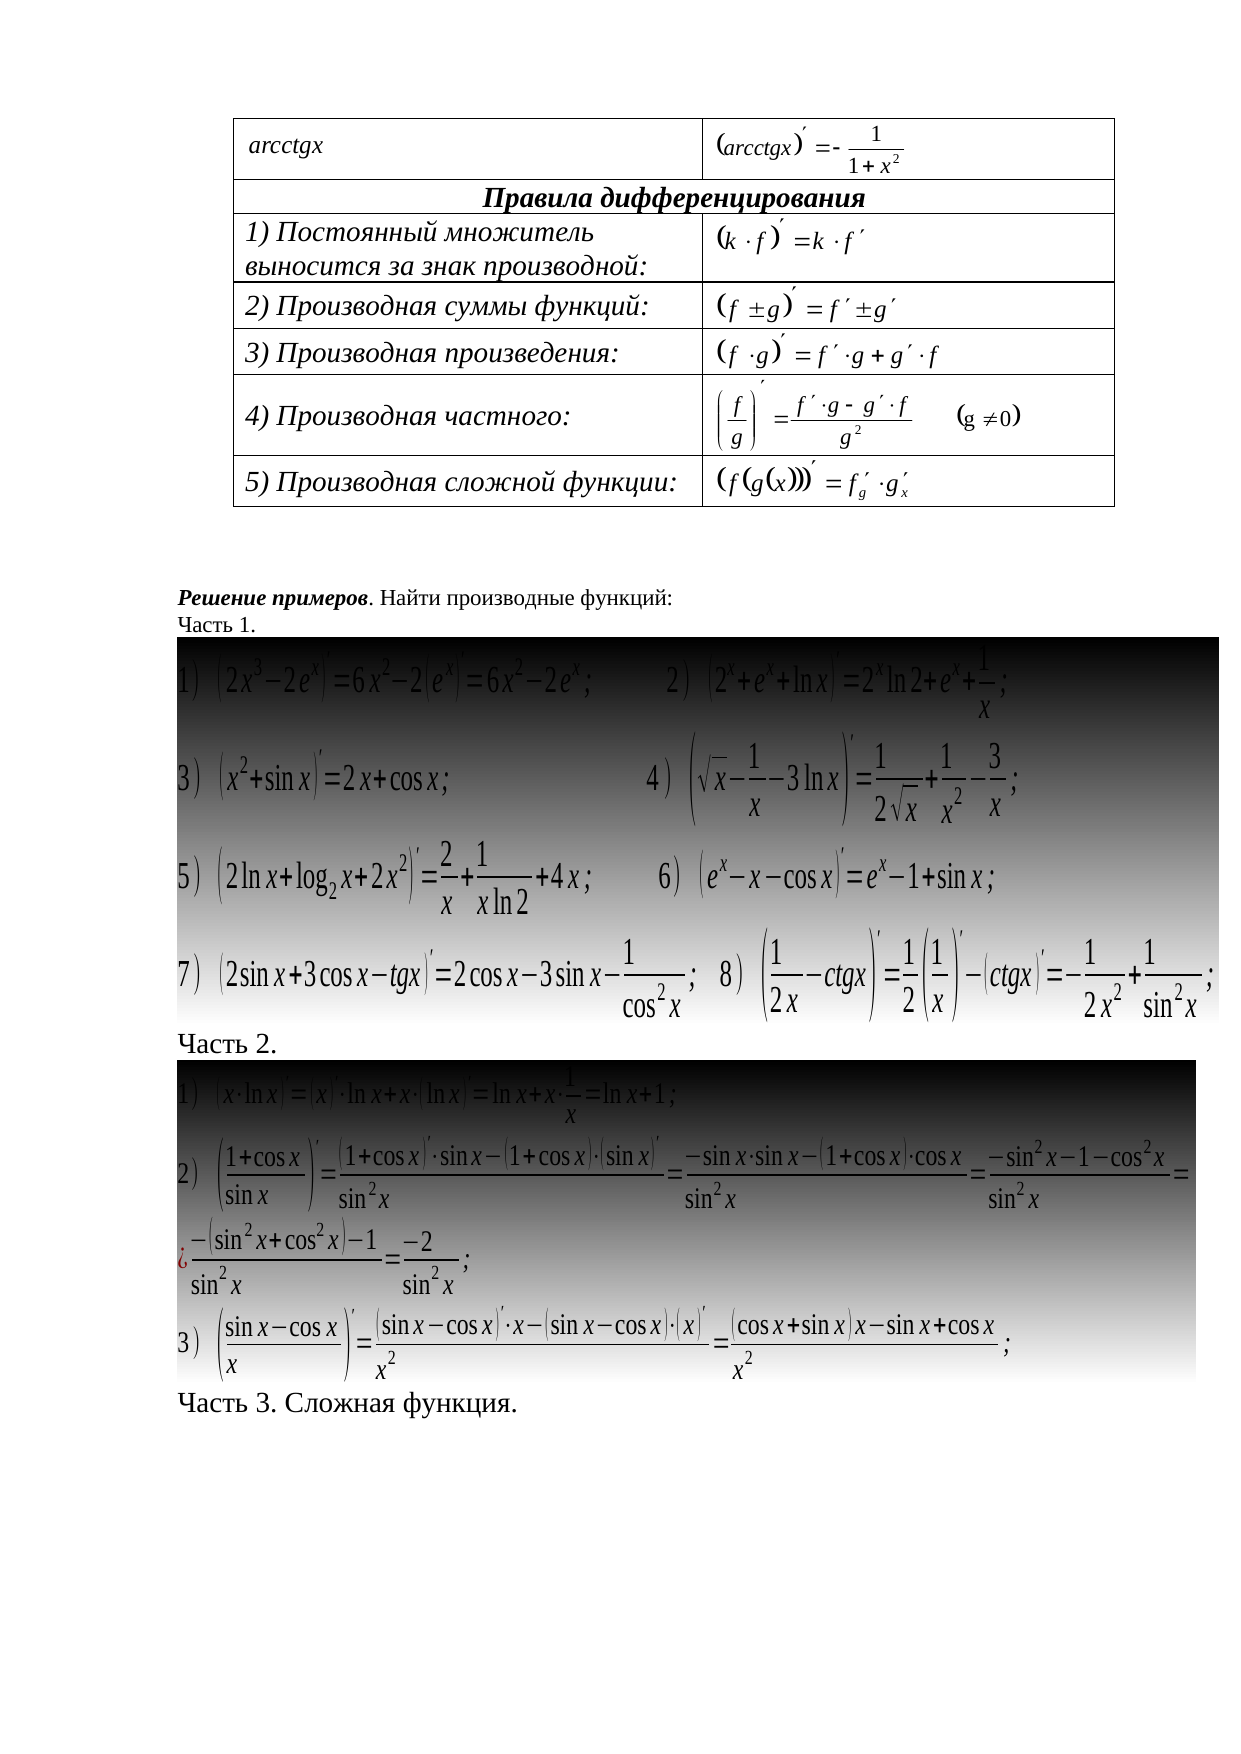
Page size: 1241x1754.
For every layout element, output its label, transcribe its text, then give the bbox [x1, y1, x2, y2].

table_cell 2) Производная суммы функций: [234, 283, 702, 328]
table_cell [703, 329, 1114, 374]
text Часть 2. [177, 1026, 1152, 1060]
table_cell [703, 283, 1114, 328]
table_cell 1) Постоянный множитель выносится за знак производной: [234, 214, 702, 281]
table_cell [703, 119, 1114, 179]
text Решение примеров. Найти производные функций: [177, 584, 1152, 611]
table_cell 4) Производная частного: [234, 375, 702, 455]
table_cell [703, 456, 1114, 506]
table_cell 5) Производная сложной функции: [234, 456, 702, 506]
text Часть 3. Сложная функция. [177, 1385, 1152, 1418]
table_cell [703, 214, 1114, 281]
table_cell 3) Производная произведения: [234, 329, 702, 374]
table_cell [703, 375, 1114, 455]
table_cell Правила дифференцирования [234, 180, 1114, 213]
text Часть 1. [177, 611, 1152, 637]
table_cell [234, 119, 702, 179]
